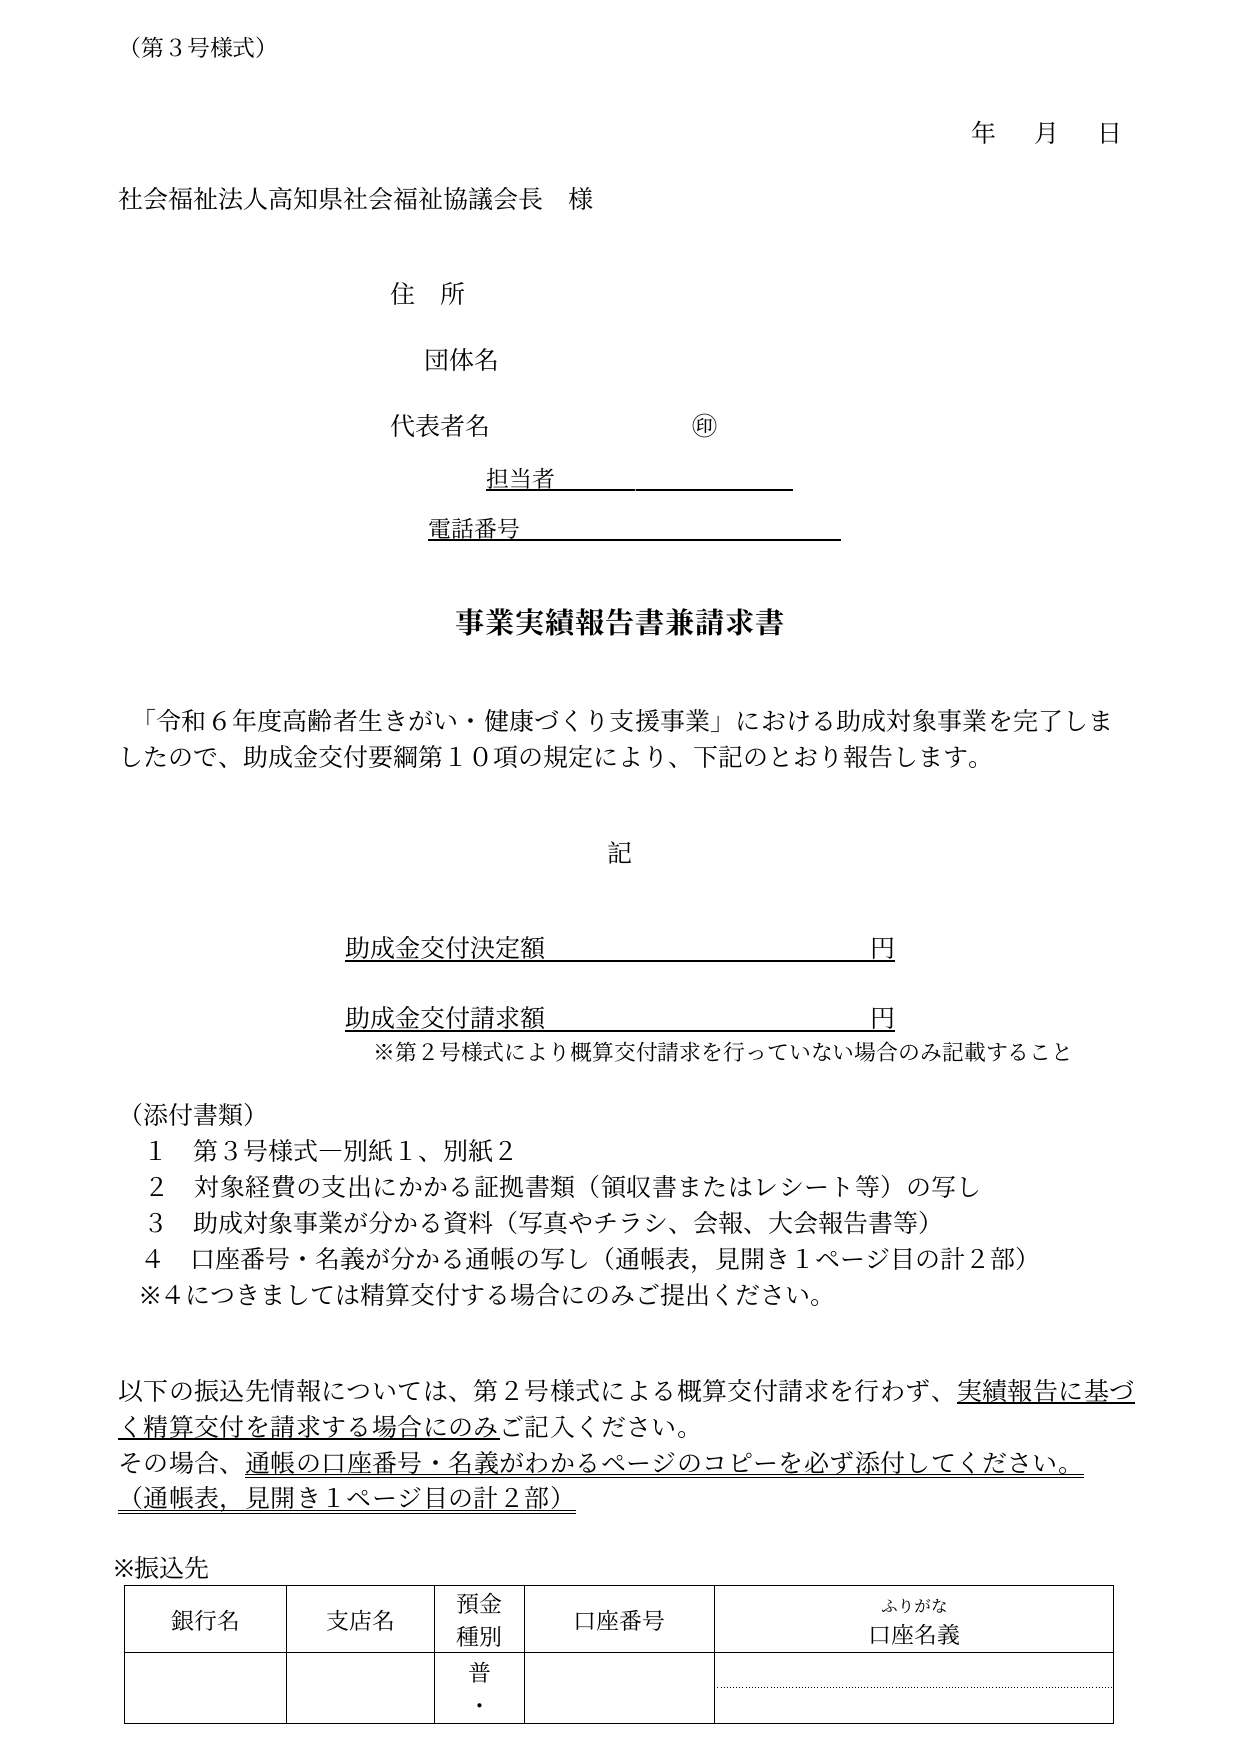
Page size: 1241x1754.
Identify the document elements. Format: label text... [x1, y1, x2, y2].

text 年 月 日 [118, 113, 1122, 149]
text 事業実績報告書兼請求書 [118, 600, 1122, 642]
table_cell 普 ・ 当 [435, 1653, 524, 1723]
text 住 所 [118, 275, 1122, 311]
table_header 支店名 [287, 1586, 434, 1652]
text （通帳表，見開き１ページ目の計２部） [118, 1479, 1155, 1515]
text 以下の振込先情報については、第２号様式による概算交付請求を行わず、実績報告に基づく精算交付を請求する場合にのみご記入ください。 [118, 1371, 1155, 1443]
table_cell [525, 1653, 714, 1723]
text ４ 口座番号・名義が分かる通帳の写し（通帳表，見開き１ページ目の計２部） [140, 1240, 1122, 1276]
text 記 [118, 833, 1122, 869]
table_cell [715, 1687, 1113, 1723]
table_header 預金 種別 [435, 1586, 524, 1652]
table_header ふりがな 口座名義 [715, 1586, 1113, 1652]
text 社会福祉法人高知県社会福祉協議会長 様 [118, 179, 1122, 215]
text ２ 対象経費の支出にかかる証拠書類（領収書またはレシート等）の写し [118, 1168, 1122, 1204]
table_header 口座番号 [525, 1586, 714, 1652]
text その場合、通帳の口座番号・名義がわかるページのコピーを必ず添付してください。 [118, 1443, 1155, 1479]
table_cell [125, 1653, 286, 1723]
text 「令和６年度高齢者生きがい・健康づくり支援事業」における助成対象事業を完了しましたので、助成金交付要綱第１０項の規定により、下記のとおり報告します。 [118, 702, 1122, 774]
table_cell [287, 1653, 434, 1723]
text 団体名 [118, 341, 1122, 376]
text ３ 助成対象事業が分かる資料（写真やチラシ、会報、大会報告書等） [118, 1204, 1122, 1240]
text 電話番号 [118, 517, 1122, 542]
text ※第２号様式により概算交付請求を行っていない場合のみ記載すること [118, 1035, 1122, 1066]
text （第３号様式） [118, 29, 1122, 62]
text ※４につきましては精算交付する場合にのみご提出ください。 [140, 1276, 1122, 1312]
text ※振込先 [89, 1549, 1122, 1585]
text 助成金交付決定額 円 [118, 929, 1122, 965]
table_cell [715, 1653, 1113, 1687]
text 助成金交付請求額 円 [118, 999, 1122, 1035]
table_header 銀行名 [125, 1586, 286, 1652]
text 担当者 [118, 467, 1122, 492]
text （添付書類） [118, 1096, 1122, 1132]
text 代表者名 ㊞ [118, 406, 1122, 442]
text １ 第３号様式―別紙１、別紙２ [118, 1132, 1122, 1168]
